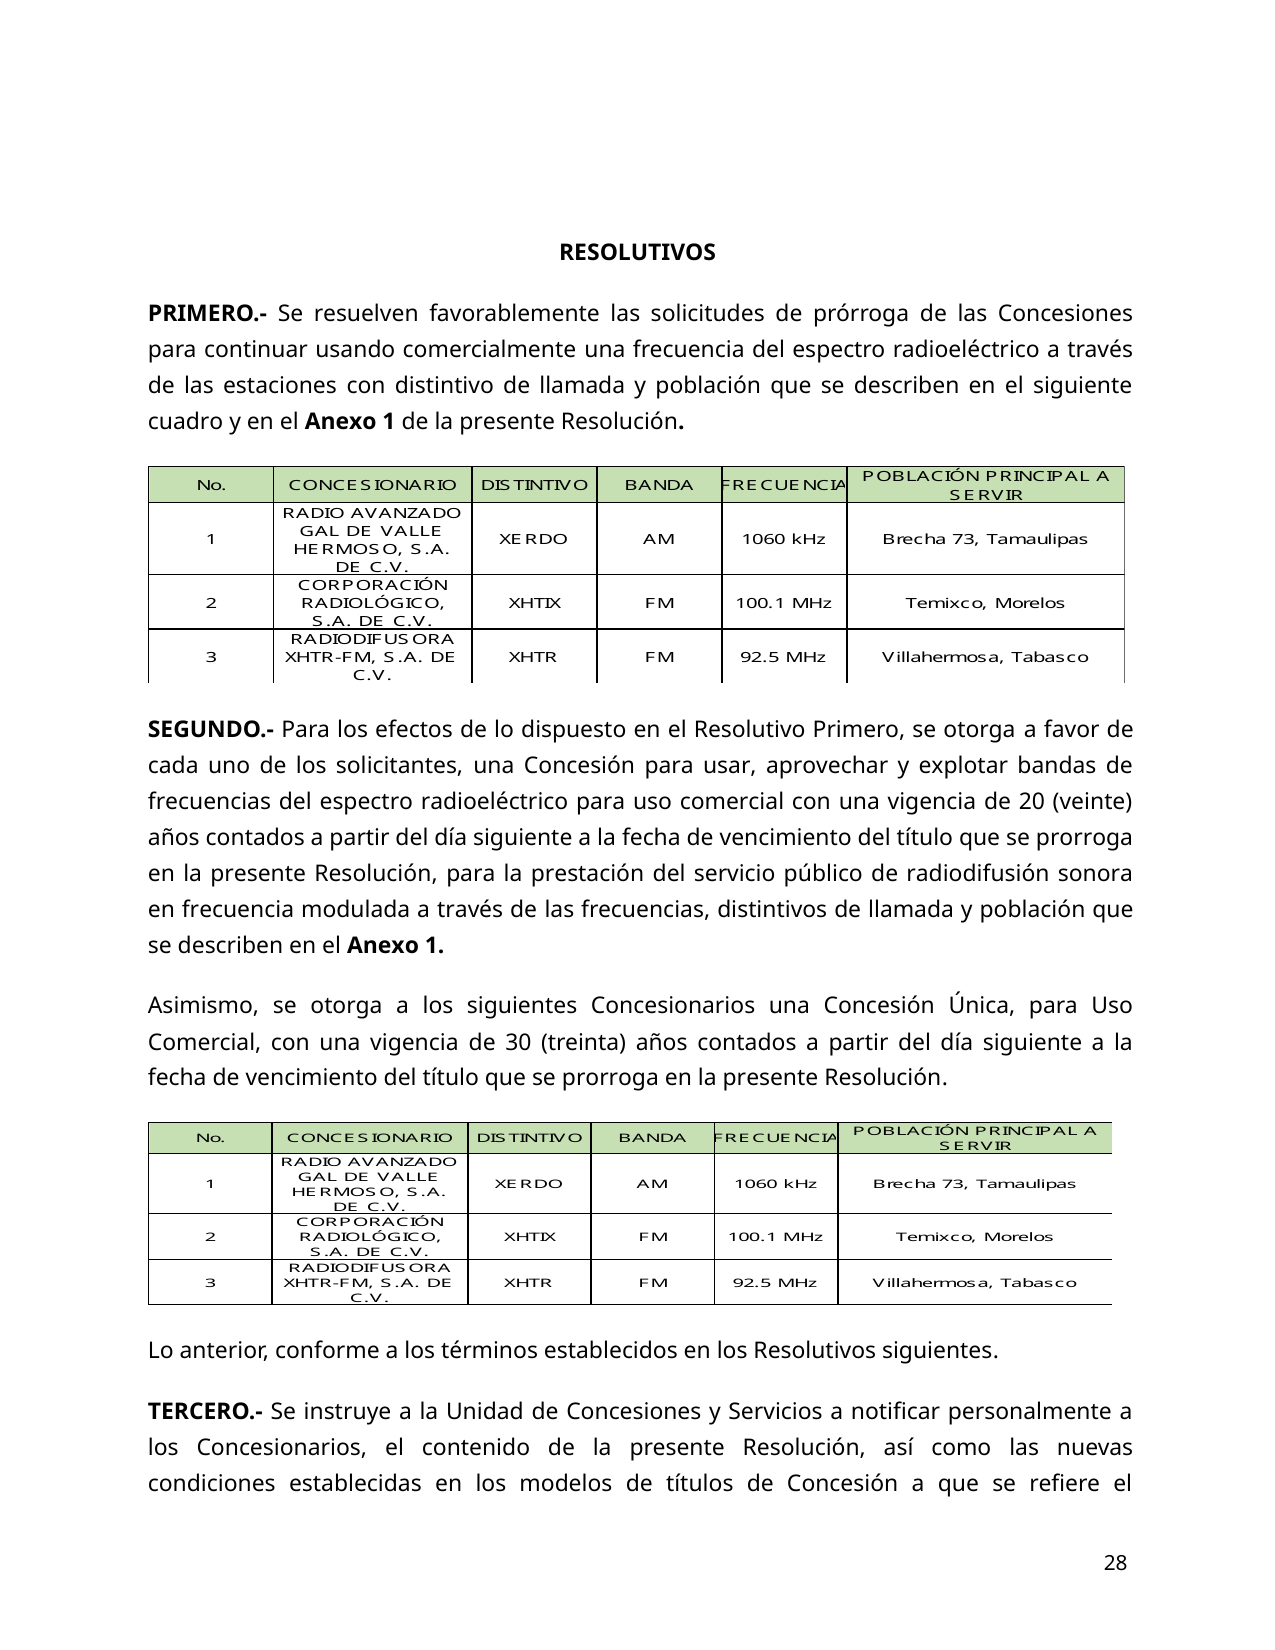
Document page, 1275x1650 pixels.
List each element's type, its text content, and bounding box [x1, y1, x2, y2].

text Lo anterior, conforme a los términos establecidos en los Resolutivos siguientes. [148, 1334, 1134, 1366]
subtitle RESOLUTIVOS [148, 236, 1127, 268]
text Asimismo, se otorga a los siguientes Concesionarios una Concesión Única, para Uso Comercial, con una vigencia de 30 (treinta) años contados a partir del día siguiente a la fecha de vencimiento del título que se prorroga en la presente Resolución. [148, 989, 1134, 1093]
text SEGUNDO.- Para los efectos de lo dispuesto en el Resolutivo Primero, se otorga a favor de cada uno de los solicitantes, una Concesión para usar, aprovechar y explotar bandas de frecuencias del espectro radioeléctrico para uso comercial con una vigencia de 20 (veinte) años contados a partir del día siguiente a la fecha de vencimiento del título que se prorroga en la presente Resolución, para la prestación del servicio público de radiodifusión sonora en frecuencia modulada a través de las frecuencias, distintivos de llamada y población que se describen en el Anexo 1. [148, 713, 1134, 960]
text PRIMERO.- Se resuelven favorablemente las solicitudes de prórroga de las Concesiones para continuar usando comercialmente una frecuencia del espectro radioeléctrico a través de las estaciones con distintivo de llamada y población que se describen en el siguiente cuadro y en el Anexo 1 de la presente Resolución. [148, 297, 1134, 436]
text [148, 1395, 1134, 1498]
